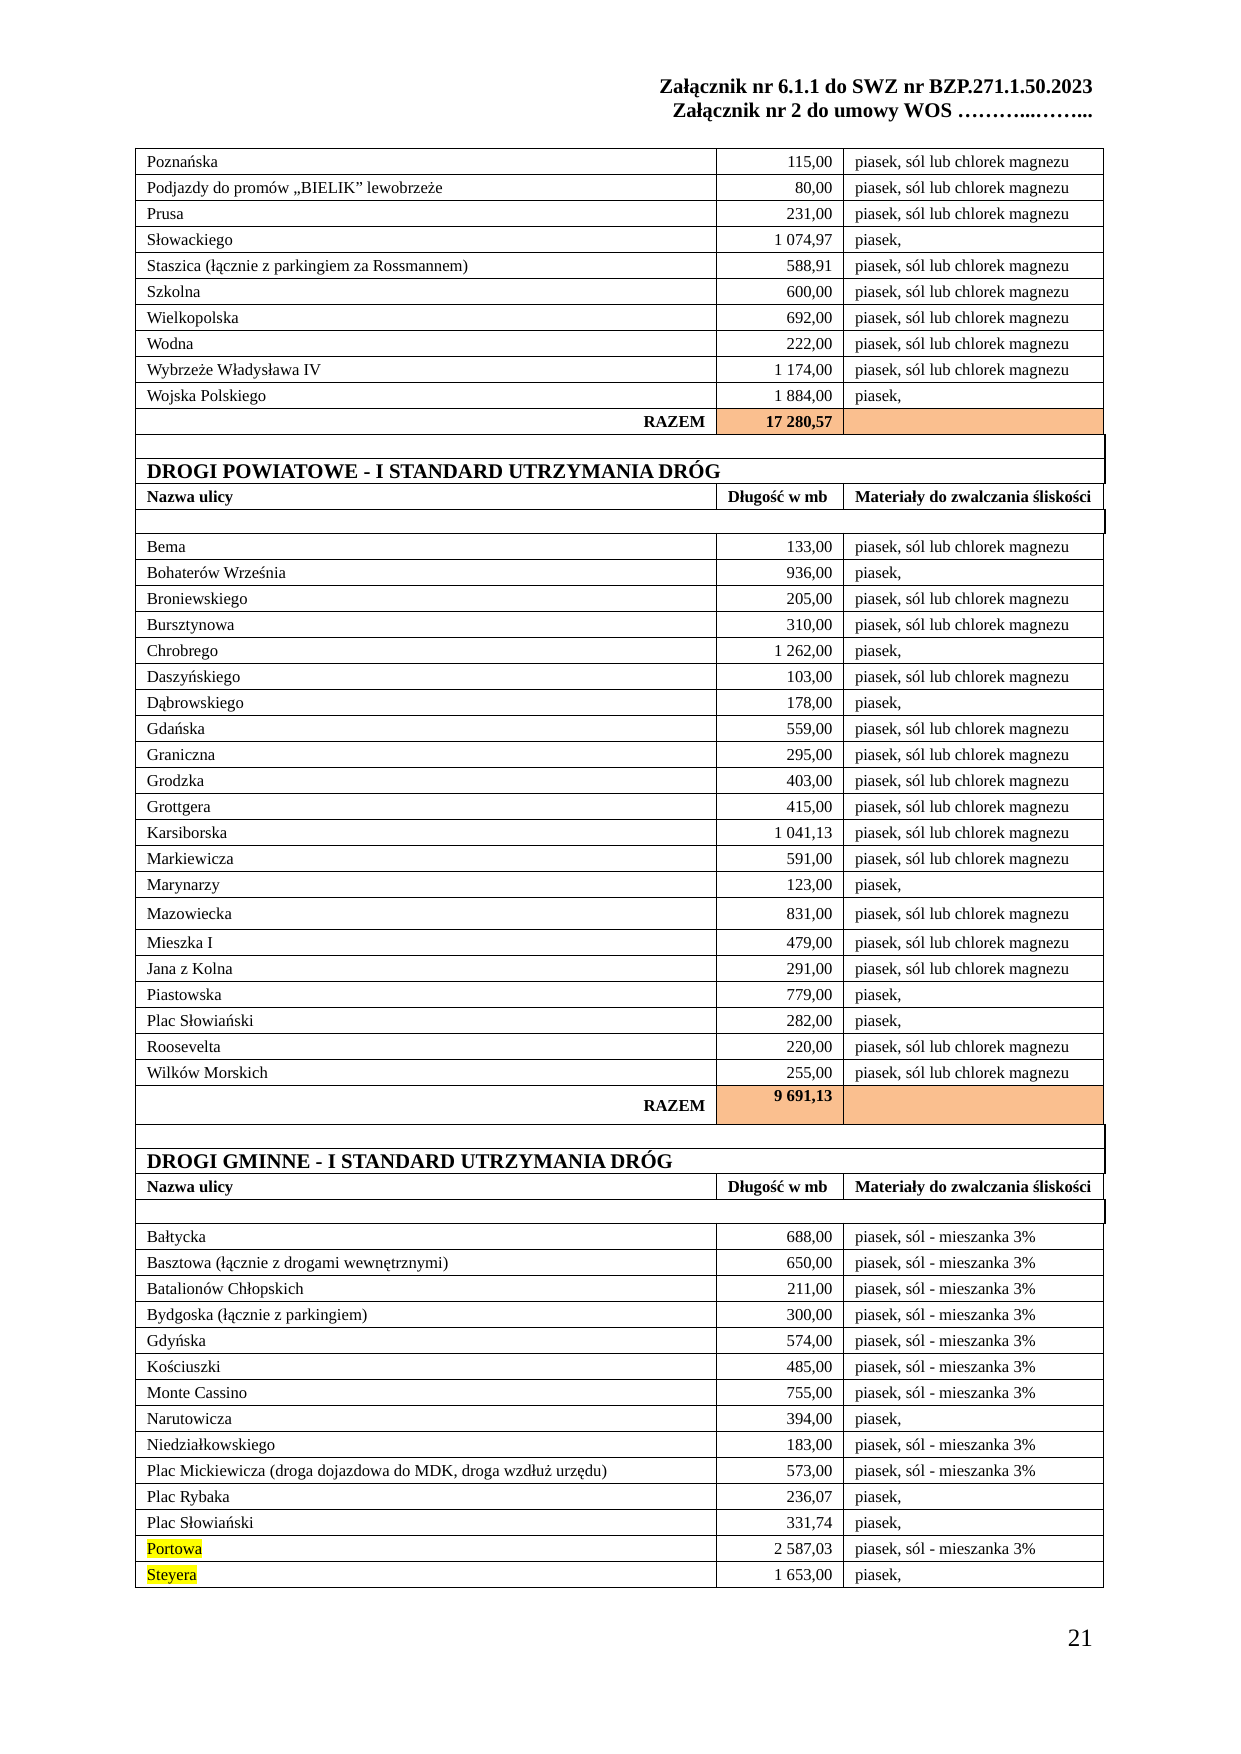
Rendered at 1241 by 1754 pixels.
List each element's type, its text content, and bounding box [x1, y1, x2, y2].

table_cell Długość w mb [717, 1174, 843, 1199]
table_cell 779,00 [717, 982, 843, 1007]
table_cell piasek, [844, 638, 1103, 663]
table_cell piasek, sól - mieszanka 3% [844, 1302, 1103, 1327]
table_cell Wojska Polskiego [136, 383, 716, 408]
table_cell Bohaterów Września [136, 560, 716, 584]
table_cell Chrobrego [136, 638, 716, 663]
table_cell Dąbrowskiego [136, 690, 716, 715]
table_cell 831,00 [717, 898, 843, 929]
table_cell 479,00 [717, 930, 843, 955]
table_cell 692,00 [717, 305, 843, 330]
table_cell piasek, [844, 560, 1103, 584]
table_cell 573,00 [717, 1458, 843, 1483]
table_cell piasek, sól lub chlorek magnezu [844, 612, 1103, 637]
table_cell Graniczna [136, 742, 716, 767]
table_cell piasek, sól lub chlorek magnezu [844, 742, 1103, 767]
table_cell piasek, sól lub chlorek magnezu [844, 253, 1103, 278]
table_cell Monte Cassino [136, 1380, 716, 1405]
table_cell 1 074,97 [717, 227, 843, 252]
table_cell DROGI POWIATOWE - I STANDARD UTRZYMANIA DRÓG [136, 459, 1104, 483]
table_cell piasek, sól - mieszanka 3% [844, 1328, 1103, 1353]
table_cell piasek, sól lub chlorek magnezu [844, 898, 1103, 929]
table_cell 403,00 [717, 768, 843, 793]
table_cell piasek, sól lub chlorek magnezu [844, 794, 1103, 819]
table_cell Wybrzeże Władysława IV [136, 357, 716, 382]
table_cell Mazowiecka [136, 898, 716, 929]
table_cell 310,00 [717, 612, 843, 637]
table_cell piasek, sól - mieszanka 3% [844, 1432, 1103, 1457]
table_cell Narutowicza [136, 1406, 716, 1431]
table_cell 1 174,00 [717, 357, 843, 382]
table_cell piasek, sól lub chlorek magnezu [844, 930, 1103, 955]
table_cell 133,00 [717, 534, 843, 558]
table_cell Mieszka I [136, 930, 716, 955]
table_cell piasek, [844, 383, 1103, 408]
table_cell Jana z Kolna [136, 956, 716, 981]
table_cell Podjazdy do promów „BIELIK” lewobrzeże [136, 175, 716, 200]
table_cell piasek, sól lub chlorek magnezu [844, 331, 1103, 356]
table_cell Wodna [136, 331, 716, 356]
table_cell piasek, sól lub chlorek magnezu [844, 956, 1103, 981]
table_cell Grottgera [136, 794, 716, 819]
table_cell piasek, sól - mieszanka 3% [844, 1354, 1103, 1379]
table_cell piasek, [844, 1562, 1103, 1587]
table_cell 600,00 [717, 279, 843, 304]
table_cell 650,00 [717, 1250, 843, 1275]
table_cell 80,00 [717, 175, 843, 200]
table_cell piasek, sól lub chlorek magnezu [844, 846, 1103, 871]
table_cell 178,00 [717, 690, 843, 715]
table_cell 755,00 [717, 1380, 843, 1405]
table_cell 255,00 [717, 1060, 843, 1085]
table_cell RAZEM [136, 1086, 716, 1124]
table_cell Bydgoska (łącznie z parkingiem) [136, 1302, 716, 1327]
table_cell Plac Słowiański [136, 1510, 716, 1535]
table_cell Markiewicza [136, 846, 716, 871]
table_cell Piastowska [136, 982, 716, 1007]
table_cell piasek, sól lub chlorek magnezu [844, 175, 1103, 200]
table_cell Szkolna [136, 279, 716, 304]
table_cell Plac Słowiański [136, 1008, 716, 1033]
table_cell 394,00 [717, 1406, 843, 1431]
table_cell 331,74 [717, 1510, 843, 1535]
table_cell 282,00 [717, 1008, 843, 1033]
table_cell piasek, sól lub chlorek magnezu [844, 357, 1103, 382]
table_cell 123,00 [717, 872, 843, 897]
table_cell piasek, [844, 872, 1103, 897]
table_cell Długość w mb [717, 484, 843, 509]
table_cell Poznańska [136, 149, 716, 174]
table_cell piasek, sól - mieszanka 3% [844, 1224, 1103, 1249]
table_cell 205,00 [717, 586, 843, 611]
table_cell 1 041,13 [717, 820, 843, 845]
table_cell Nazwa ulicy [136, 1174, 716, 1199]
table_cell DROGI GMINNE - I STANDARD UTRZYMANIA DRÓG [136, 1149, 1104, 1173]
table_cell [136, 1125, 1104, 1148]
table_cell 936,00 [717, 560, 843, 584]
table_cell 9 691,13 [717, 1086, 843, 1124]
table_cell 1 653,00 [717, 1562, 843, 1587]
table_cell 415,00 [717, 794, 843, 819]
table_cell 222,00 [717, 331, 843, 356]
table_cell Basztowa (łącznie z drogami wewnętrznymi) [136, 1250, 716, 1275]
table_cell piasek, sól - mieszanka 3% [844, 1250, 1103, 1275]
table_cell [136, 435, 1104, 458]
table_cell Batalionów Chłopskich [136, 1276, 716, 1301]
table_cell piasek, [844, 1008, 1103, 1033]
table_cell Daszyńskiego [136, 664, 716, 689]
table_cell Gdyńska [136, 1328, 716, 1353]
table_cell Wielkopolska [136, 305, 716, 330]
table_cell 115,00 [717, 149, 843, 174]
table_cell Bałtycka [136, 1224, 716, 1249]
table_cell piasek, sól lub chlorek magnezu [844, 664, 1103, 689]
table_cell piasek, sól - mieszanka 3% [844, 1458, 1103, 1483]
table_cell 103,00 [717, 664, 843, 689]
table_cell Gdańska [136, 716, 716, 741]
table_cell piasek, [844, 690, 1103, 715]
table_cell 231,00 [717, 201, 843, 226]
table_cell Grodzka [136, 768, 716, 793]
table_cell Staszica (łącznie z parkingiem za Rossmannem) [136, 253, 716, 278]
table_cell piasek, sól lub chlorek magnezu [844, 716, 1103, 741]
table_cell Steyera [136, 1562, 716, 1587]
table_cell Broniewskiego [136, 586, 716, 611]
table_cell 220,00 [717, 1034, 843, 1059]
table_cell 17 280,57 [717, 409, 843, 434]
table_cell piasek, [844, 982, 1103, 1007]
table_cell 591,00 [717, 846, 843, 871]
table_cell Materiały do zwalczania śliskości [844, 1174, 1103, 1199]
table_cell piasek, sól lub chlorek magnezu [844, 1034, 1103, 1059]
table_cell Prusa [136, 201, 716, 226]
table_cell Portowa [136, 1536, 716, 1561]
table_cell Plac Mickiewicza (droga dojazdowa do MDK, droga wzdłuż urzędu) [136, 1458, 716, 1483]
table_cell 485,00 [717, 1354, 843, 1379]
table_cell Niedziałkowskiego [136, 1432, 716, 1457]
table_cell Roosevelta [136, 1034, 716, 1059]
table_cell Marynarzy [136, 872, 716, 897]
table_cell 559,00 [717, 716, 843, 741]
table_cell piasek, sól lub chlorek magnezu [844, 1060, 1103, 1085]
table_cell 1 262,00 [717, 638, 843, 663]
table_cell 574,00 [717, 1328, 843, 1353]
table_cell Karsiborska [136, 820, 716, 845]
table_cell piasek, sól lub chlorek magnezu [844, 305, 1103, 330]
table_cell RAZEM [136, 409, 716, 434]
table_cell Plac Rybaka [136, 1484, 716, 1509]
table_cell Kościuszki [136, 1354, 716, 1379]
table_cell Bema [136, 534, 716, 558]
table_cell Nazwa ulicy [136, 484, 716, 509]
table_cell piasek, sól lub chlorek magnezu [844, 586, 1103, 611]
table_cell Bursztynowa [136, 612, 716, 637]
table_cell piasek, sól lub chlorek magnezu [844, 534, 1103, 558]
table_cell piasek, sól - mieszanka 3% [844, 1380, 1103, 1405]
table_cell 183,00 [717, 1432, 843, 1457]
table_cell piasek, [844, 1484, 1103, 1509]
table_cell 1 884,00 [717, 383, 843, 408]
table_cell piasek, [844, 227, 1103, 252]
table_cell [844, 1086, 1103, 1124]
table_cell 588,91 [717, 253, 843, 278]
table_cell piasek, sól lub chlorek magnezu [844, 768, 1103, 793]
table_cell piasek, [844, 1510, 1103, 1535]
table_cell 295,00 [717, 742, 843, 767]
table_cell Słowackiego [136, 227, 716, 252]
table_cell piasek, sól lub chlorek magnezu [844, 201, 1103, 226]
table_cell piasek, sól lub chlorek magnezu [844, 149, 1103, 174]
table_cell piasek, sól lub chlorek magnezu [844, 279, 1103, 304]
table_cell 2 587,03 [717, 1536, 843, 1561]
table_cell 688,00 [717, 1224, 843, 1249]
table_cell piasek, sól lub chlorek magnezu [844, 820, 1103, 845]
table_cell 300,00 [717, 1302, 843, 1327]
table_cell piasek, [844, 1406, 1103, 1431]
table_cell piasek, sól - mieszanka 3% [844, 1276, 1103, 1301]
table_cell [136, 1200, 1104, 1223]
table_cell 291,00 [717, 956, 843, 981]
table_cell Materiały do zwalczania śliskości [844, 484, 1103, 509]
table_cell 236,07 [717, 1484, 843, 1509]
table_cell [136, 510, 1104, 532]
table_cell 211,00 [717, 1276, 843, 1301]
table_cell [844, 409, 1103, 434]
table_cell Wilków Morskich [136, 1060, 716, 1085]
table_cell piasek, sól - mieszanka 3% [844, 1536, 1103, 1561]
